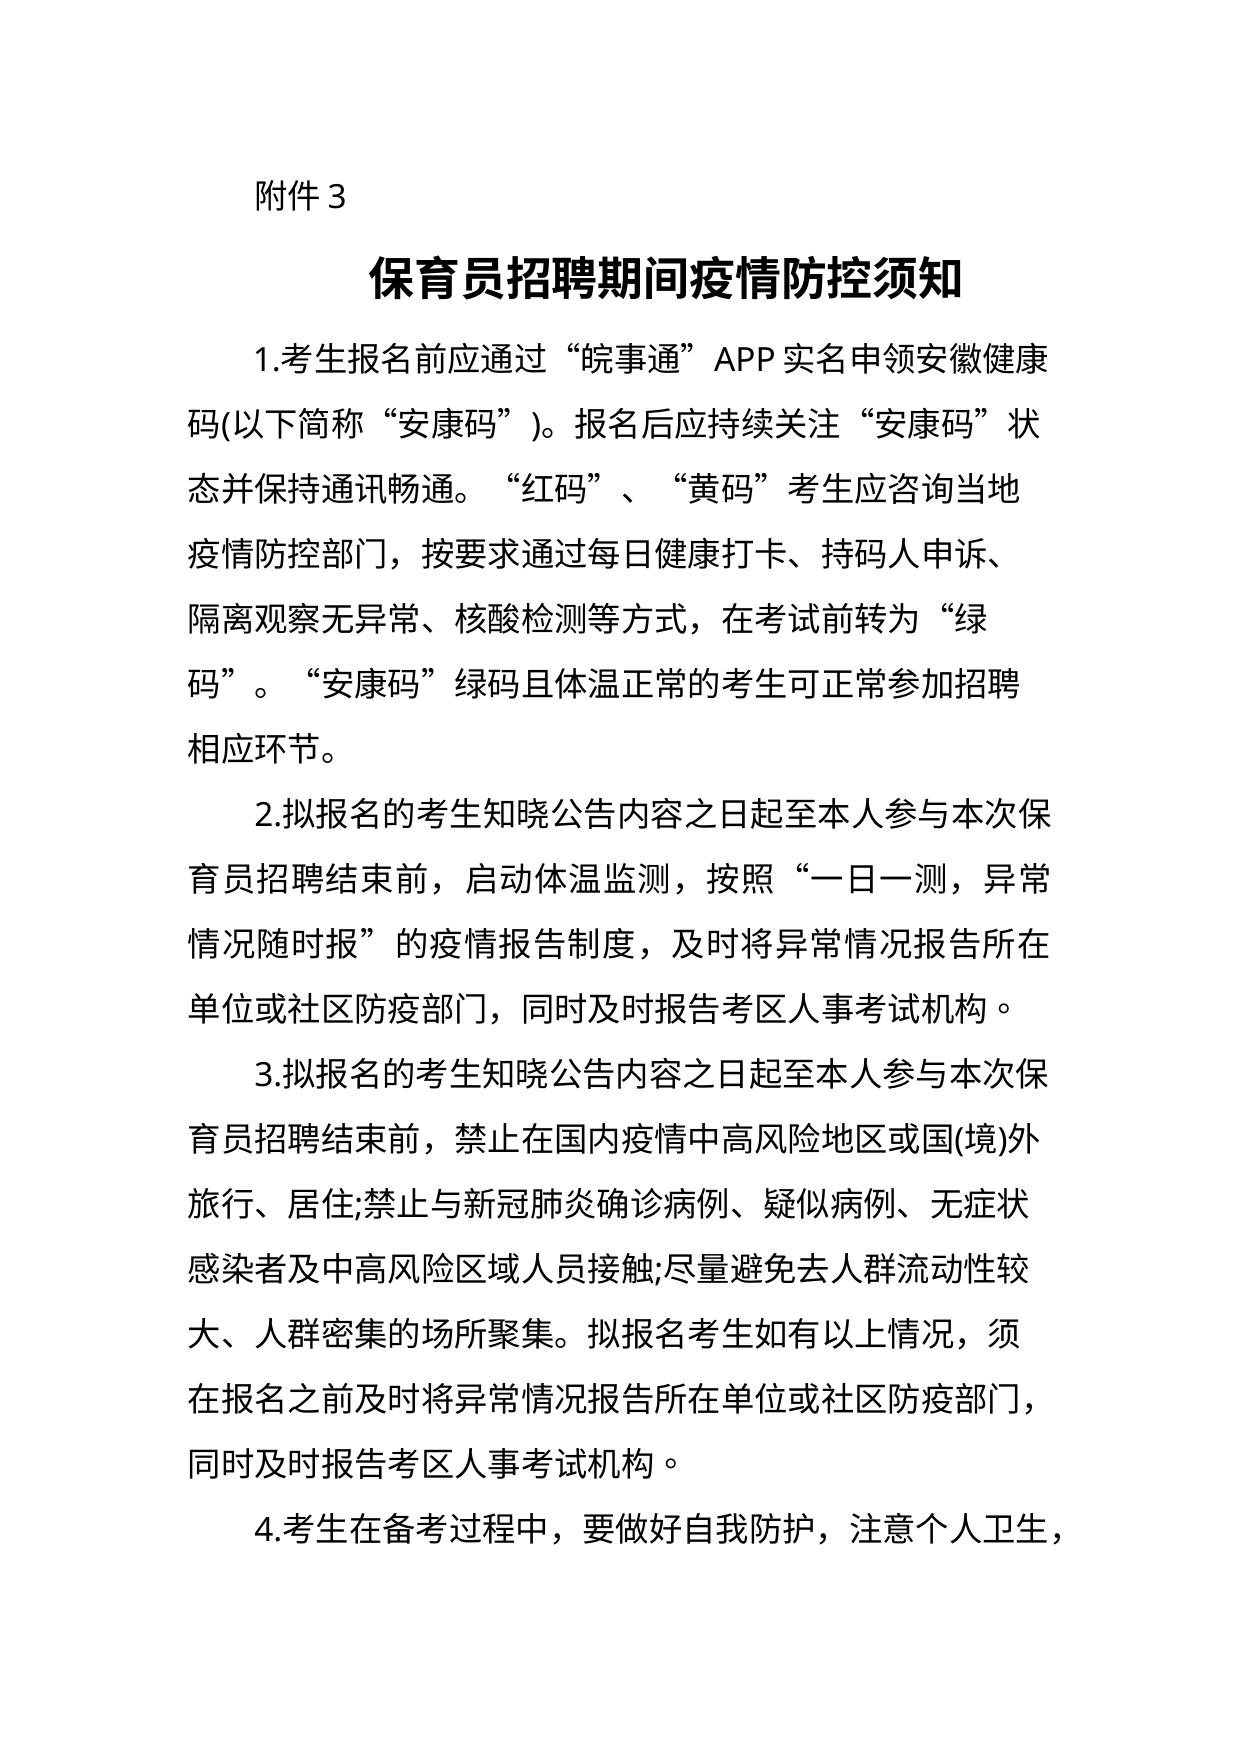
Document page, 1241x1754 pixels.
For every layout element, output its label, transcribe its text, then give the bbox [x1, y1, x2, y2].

text 1.考生报名前应通过“皖事通”APP实名申领安徽健康码(以下简称“安康码”)。报名后应持续关注“安康码”状态并保持通讯畅通。“红码”、“黄码”考生应咨询当地疫情防控部门，按要求通过每日健康打卡、持码人申诉、隔离观察无异常、核酸检测等方式，在考试前转为“绿码”。“安康码”绿码且体温正常的考生可正常参加招聘相应环节。 [187, 324, 1053, 779]
text 附件3 [187, 162, 1053, 227]
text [187, 1494, 1053, 1559]
text 3.拟报名的考生知晓公告内容之日起至本人参与本次保育员招聘结束前，禁止在国内疫情中高风险地区或国(境)外旅行、居住;禁止与新冠肺炎确诊病例、疑似病例、无症状感染者及中高风险区域人员接触;尽量避免去人群流动性较大、人群密集的场所聚集。拟报名考生如有以上情况，须在报名之前及时将异常情况报告所在单位或社区防疫部门，同时及时报告考区人事考试机构。 [187, 1039, 1053, 1494]
text 保育员招聘期间疫情防控须知 [187, 227, 1053, 324]
text 2.拟报名的考生知晓公告内容之日起至本人参与本次保育员招聘结束前，启动体温监测，按照“一日一测，异常情况随时报”的疫情报告制度，及时将异常情况报告所在单位或社区防疫部门，同时及时报告考区人事考试机构。 [187, 779, 1053, 1039]
